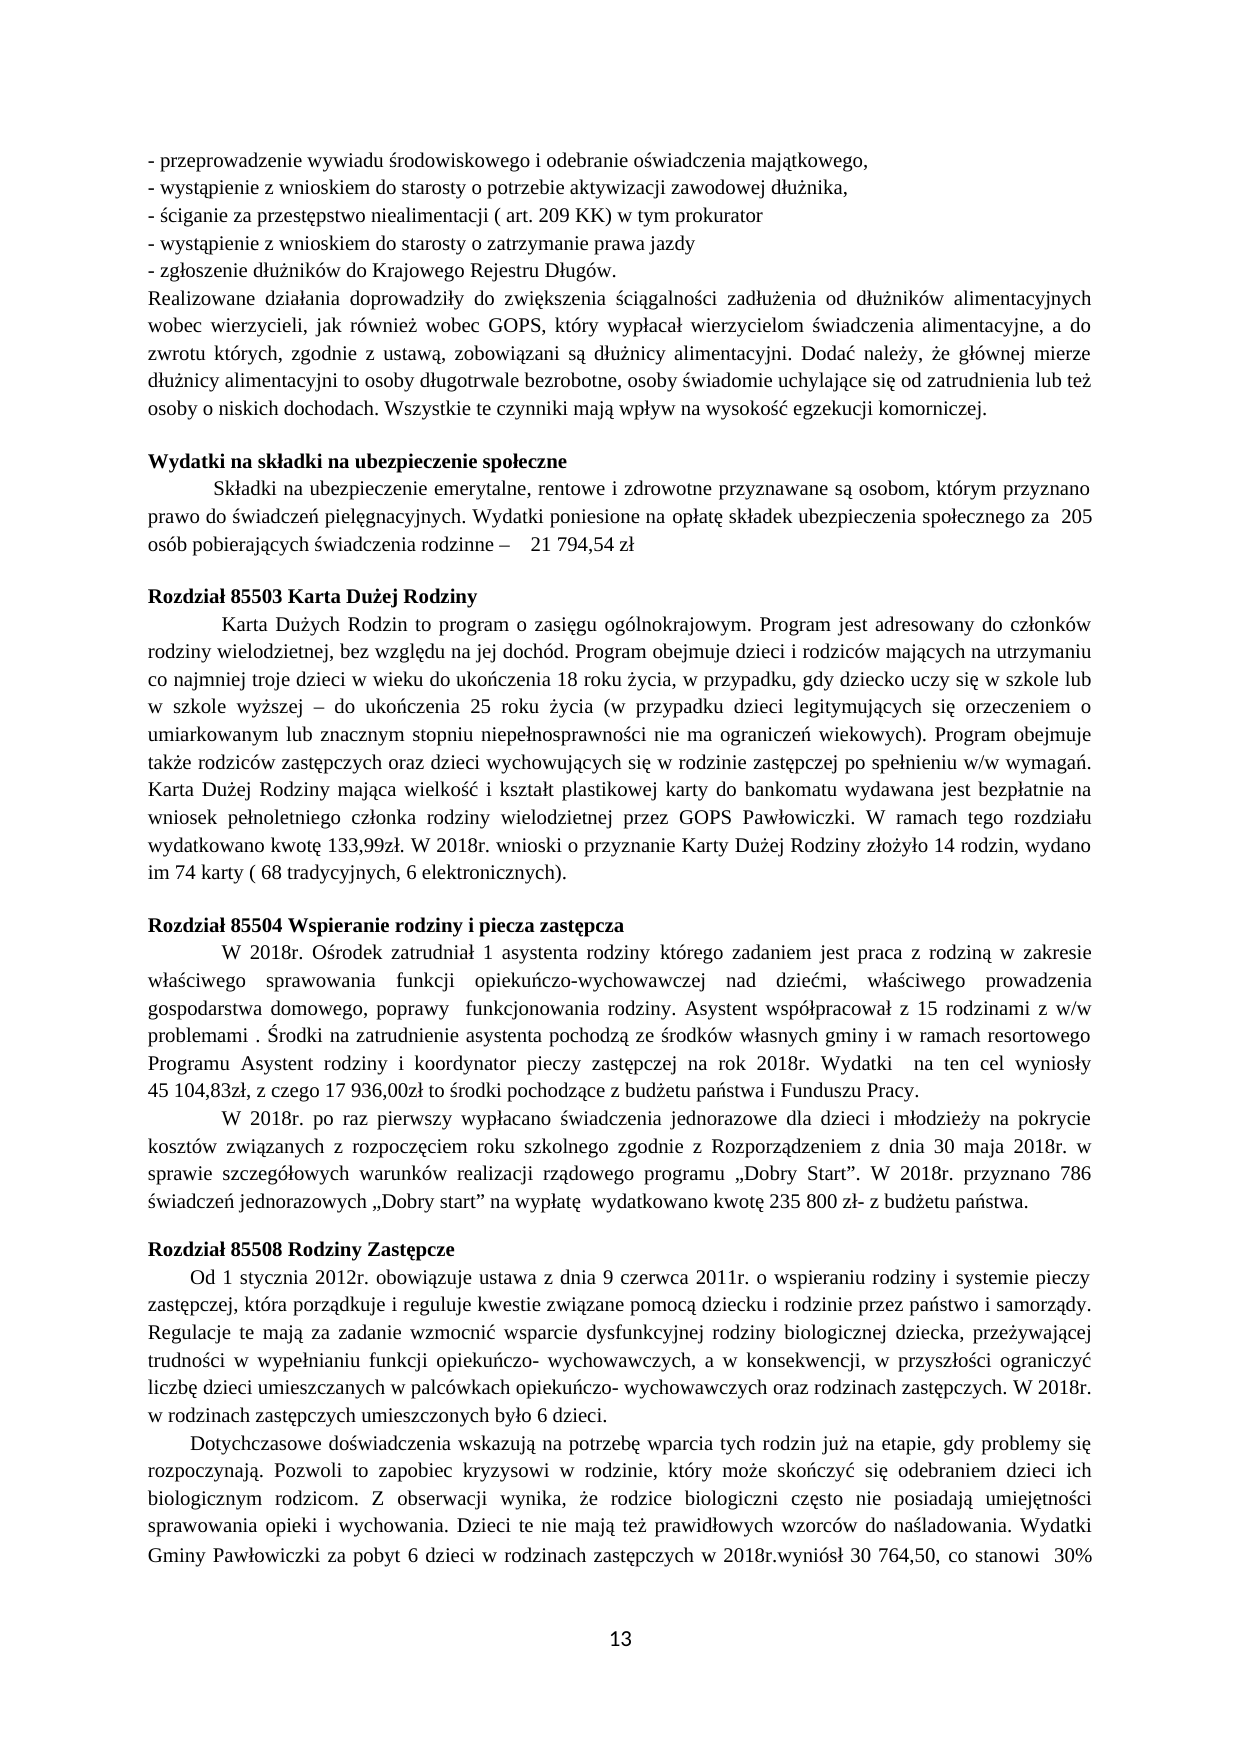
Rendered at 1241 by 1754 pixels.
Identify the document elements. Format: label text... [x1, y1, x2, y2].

text Rozdział 85503 Karta Dużej Rodziny [148, 584, 1093, 608]
text Rozdział 85508 Rodziny Zastępcze [148, 1237, 1093, 1261]
text Składki na ubezpieczenie emerytalne, rentowe i zdrowotne przyznawane są osobom, którym przyznano prawo do świadczeń pielęgnacyjnych. Wydatki poniesione na opłatę składek ubezpieczenia społecznego za 205 osób pobierających świadczenia rodzinne – 21 794,54 zł [148, 476, 1093, 556]
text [148, 1430, 1093, 1567]
text - wystąpienie z wnioskiem do starosty o zatrzymanie prawa jazdy [148, 230, 1093, 254]
text Wydatki na składki na ubezpieczenie społeczne [148, 449, 1093, 473]
text Karta Dużych Rodzin to program o zasięgu ogólnokrajowym. Program jest adresowany do członków rodziny wielodzietnej, bez względu na jej dochód. Program obejmuje dzieci i rodziców mających na utrzymaniu co najmniej troje dzieci w wieku do ukończenia 18 roku życia, w przypadku, gdy dziecko uczy się w szkole lub w szkole wyższej – do ukończenia 25 roku życia (w przypadku dzieci legitymujących się orzeczeniem o umiarkowanym lub znacznym stopniu niepełnosprawności nie ma ograniczeń wiekowych). Program obejmuje także rodziców zastępczych oraz dzieci wychowujących się w rodzinie zastępczej po spełnieniu w/w wymagań. Karta Dużej Rodziny mająca wielkość i kształt plastikowej karty do bankomatu wydawana jest bezpłatnie na wniosek pełnoletniego członka rodziny wielodzietnej przez GOPS Pawłowiczki. W ramach tego rozdziału wydatkowano kwotę 133,99zł. W 2018r. wnioski o przyznanie Karty Dużej Rodziny złożyło 14 rodzin, wydano im 74 karty ( 68 tradycyjnych, 6 elektronicznych). [148, 612, 1093, 884]
text W 2018r. po raz pierwszy wypłacano świadczenia jednorazowe dla dzieci i młodzieży na pokrycie kosztów związanych z rozpoczęciem roku szkolnego zgodnie z Rozporządzeniem z dnia 30 maja 2018r. w sprawie szczegółowych warunków realizacji rządowego programu „Dobry Start”. W 2018r. przyznano 786 świadczeń jednorazowych „Dobry start” na wypłatę wydatkowano kwotę 235 800 zł- z budżetu państwa. [148, 1106, 1093, 1213]
text W 2018r. Ośrodek zatrudniał 1 asystenta rodziny którego zadaniem jest praca z rodziną w zakresie właściwego sprawowania funkcji opiekuńczo-wychowawczej nad dziećmi, właściwego prowadzenia gospodarstwa domowego, poprawy funkcjonowania rodziny. Asystent współpracował z 15 rodzinami z w/w problemami . Środki na zatrudnienie asystenta pochodzą ze środków własnych gminy i w ramach resortowego Programu Asystent rodziny i koordynator pieczy zastępczej na rok 2018r. Wydatki na ten cel wyniosły 45 104,83zł, z czego 17 936,00zł to środki pochodzące z budżetu państwa i Funduszu Pracy. [148, 940, 1093, 1102]
text - wystąpienie z wnioskiem do starosty o potrzebie aktywizacji zawodowej dłużnika, [148, 175, 1093, 199]
text Realizowane działania doprowadziły do zwiększenia ściągalności zadłużenia od dłużników alimentacyjnych wobec wierzycieli, jak również wobec GOPS, który wypłacał wierzycielom świadczenia alimentacyjne, a do zwrotu których, zgodnie z ustawą, zobowiązani są dłużnicy alimentacyjni. Dodać należy, że głównej mierze dłużnicy alimentacyjni to osoby długotrwale bezrobotne, osoby świadomie uchylające się od zatrudnienia lub też osoby o niskich dochodach. Wszystkie te czynniki mają wpływ na wysokość egzekucji komorniczej. [148, 286, 1093, 420]
text Od 1 stycznia 2012r. obowiązuje ustawa z dnia 9 czerwca 2011r. o wspieraniu rodziny i systemie pieczy zastępczej, która porządkuje i reguluje kwestie związane pomocą dziecku i rodzinie przez państwo i samorządy. Regulacje te mają za zadanie wzmocnić wsparcie dysfunkcyjnej rodziny biologicznej dziecka, przeżywającej trudności w wypełnianiu funkcji opiekuńczo- wychowawczych, a w konsekwencji, w przyszłości ograniczyć liczbę dzieci umieszczanych w palcówkach opiekuńczo- wychowawczych oraz rodzinach zastępczych. W 2018r. w rodzinach zastępczych umieszczonych było 6 dzieci. [148, 1265, 1093, 1427]
text - przeprowadzenie wywiadu środowiskowego i odebranie oświadczenia majątkowego, [148, 148, 1093, 172]
text Rozdział 85504 Wspieranie rodziny i piecza zastępcza [148, 913, 1093, 937]
text - zgłoszenie dłużników do Krajowego Rejestru Długów. [148, 258, 1093, 282]
text - ściganie za przestępstwo niealimentacji ( art. 209 KK) w tym prokurator [148, 203, 1093, 227]
